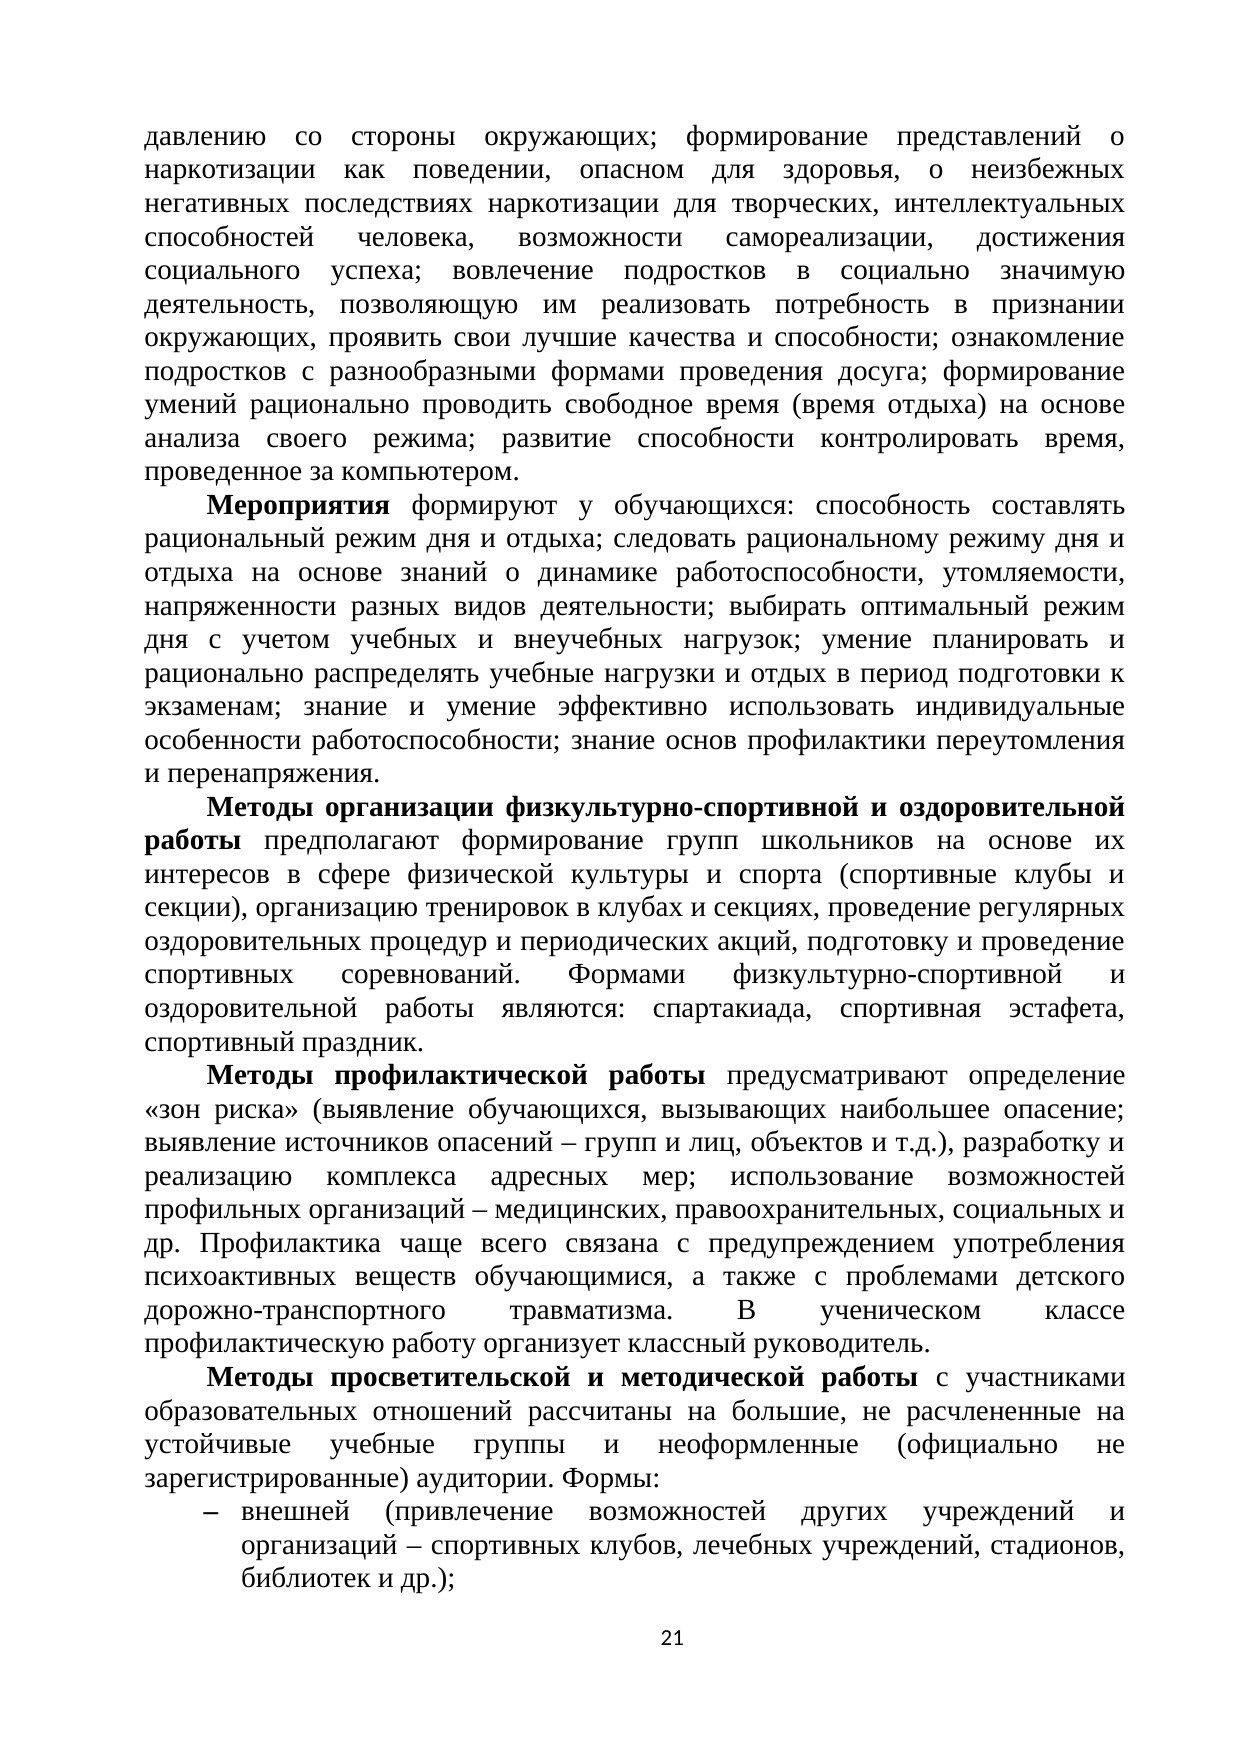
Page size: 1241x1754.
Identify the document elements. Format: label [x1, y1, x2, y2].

table_header [133, 118, 1137, 1594]
